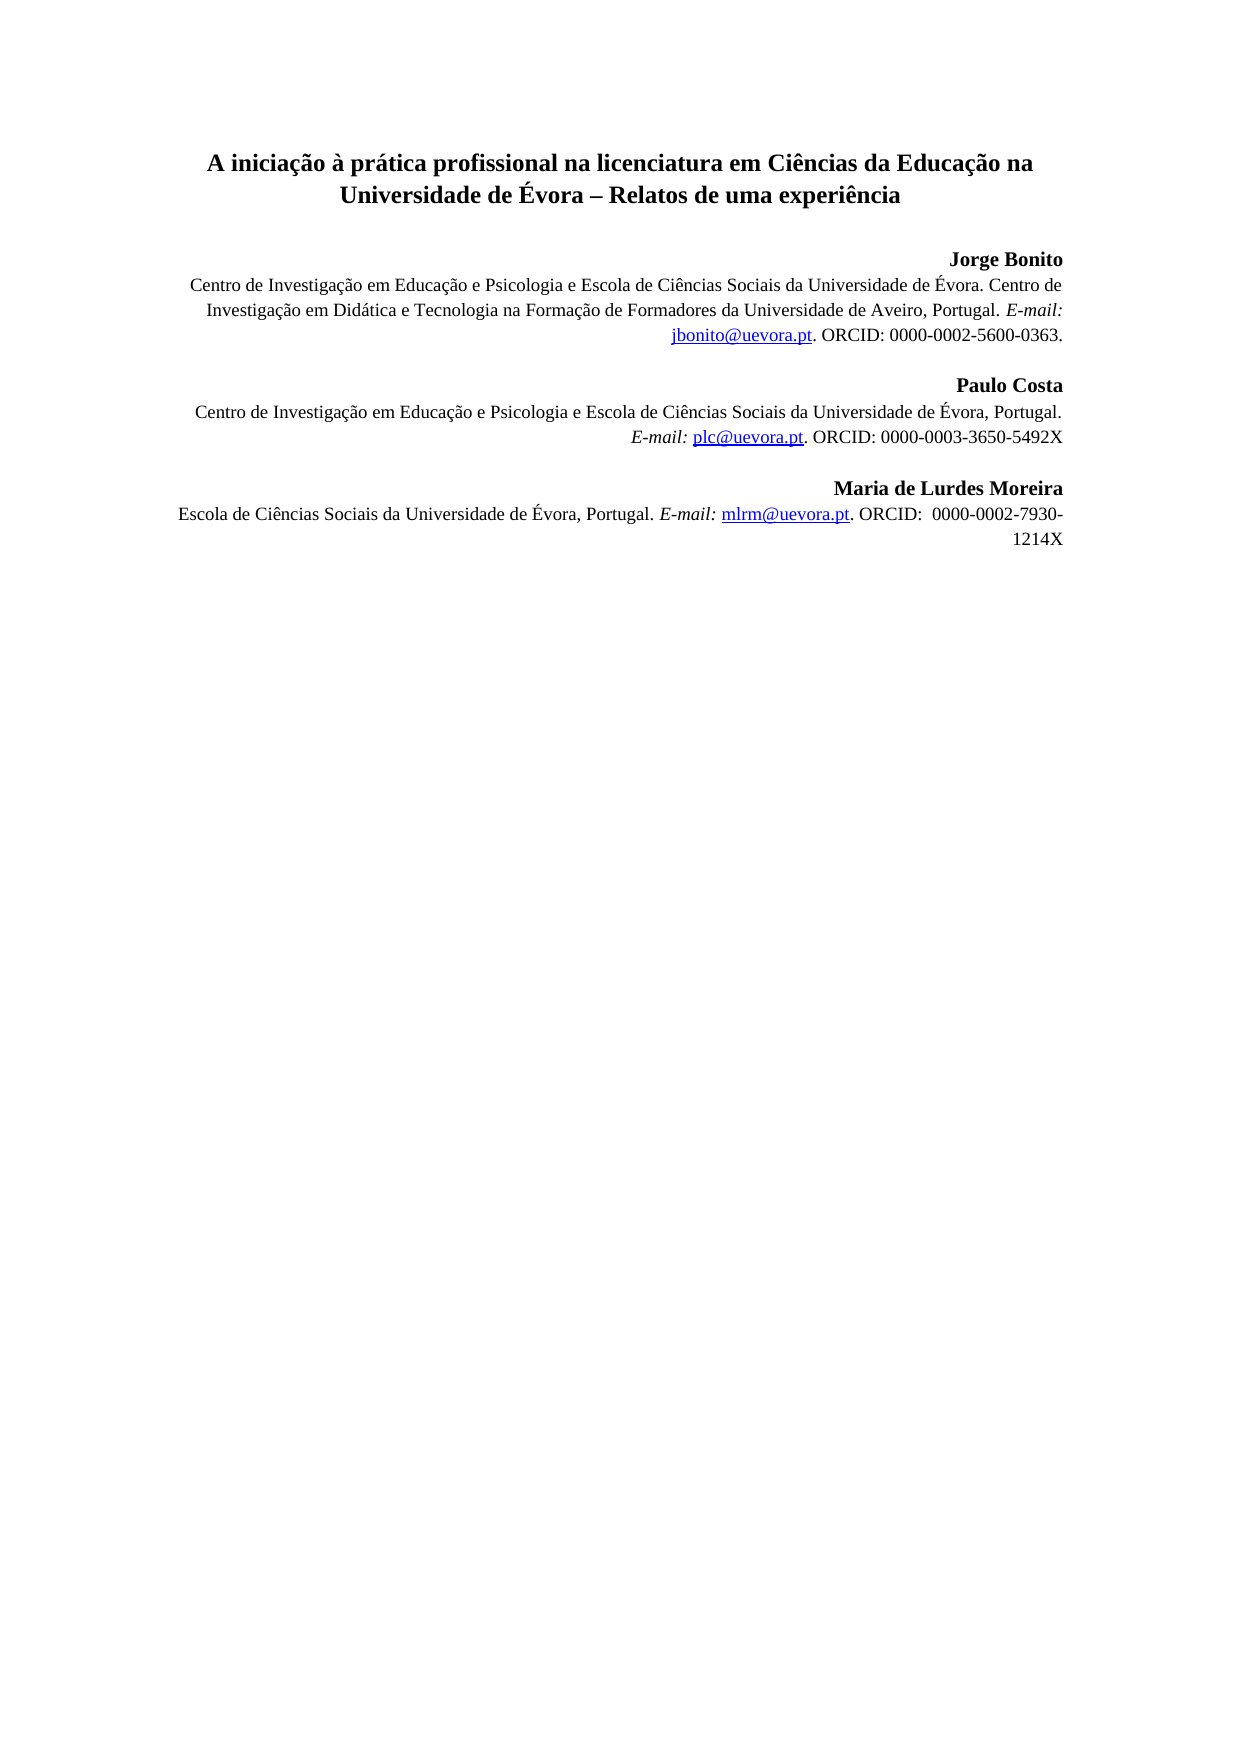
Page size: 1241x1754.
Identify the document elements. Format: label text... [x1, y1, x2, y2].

text Centro de Investigação em Educação e Psicologia e Escola de Ciências Sociais da Universidade de Évora. Centro de Investigação em Didática e Tecnologia na Formação de Formadores da Universidade de Aveiro, Portugal. E-mail: jbonito@uevora.pt. ORCID: 0000-0002-5600-0363. [177, 274, 1063, 345]
text Maria de Lurdes Moreira [177, 475, 1063, 499]
text A iniciação à prática profissional na licenciatura em Ciências da Educação na Universidade de Évora – Relatos de uma experiência [177, 148, 1063, 209]
text Paulo Costa [177, 373, 1063, 397]
text Escola de Ciências Sociais da Universidade de Évora, Portugal. E-mail: mlrm@uevora.pt. ORCID: 0000-0002-7930-1214X [177, 503, 1063, 549]
text Jorge Bonito [177, 247, 1063, 271]
text Centro de Investigação em Educação e Psicologia e Escola de Ciências Sociais da Universidade de Évora, Portugal. E-mail: plc@uevora.pt. ORCID: 0000-0003-3650-5492X [177, 401, 1063, 447]
